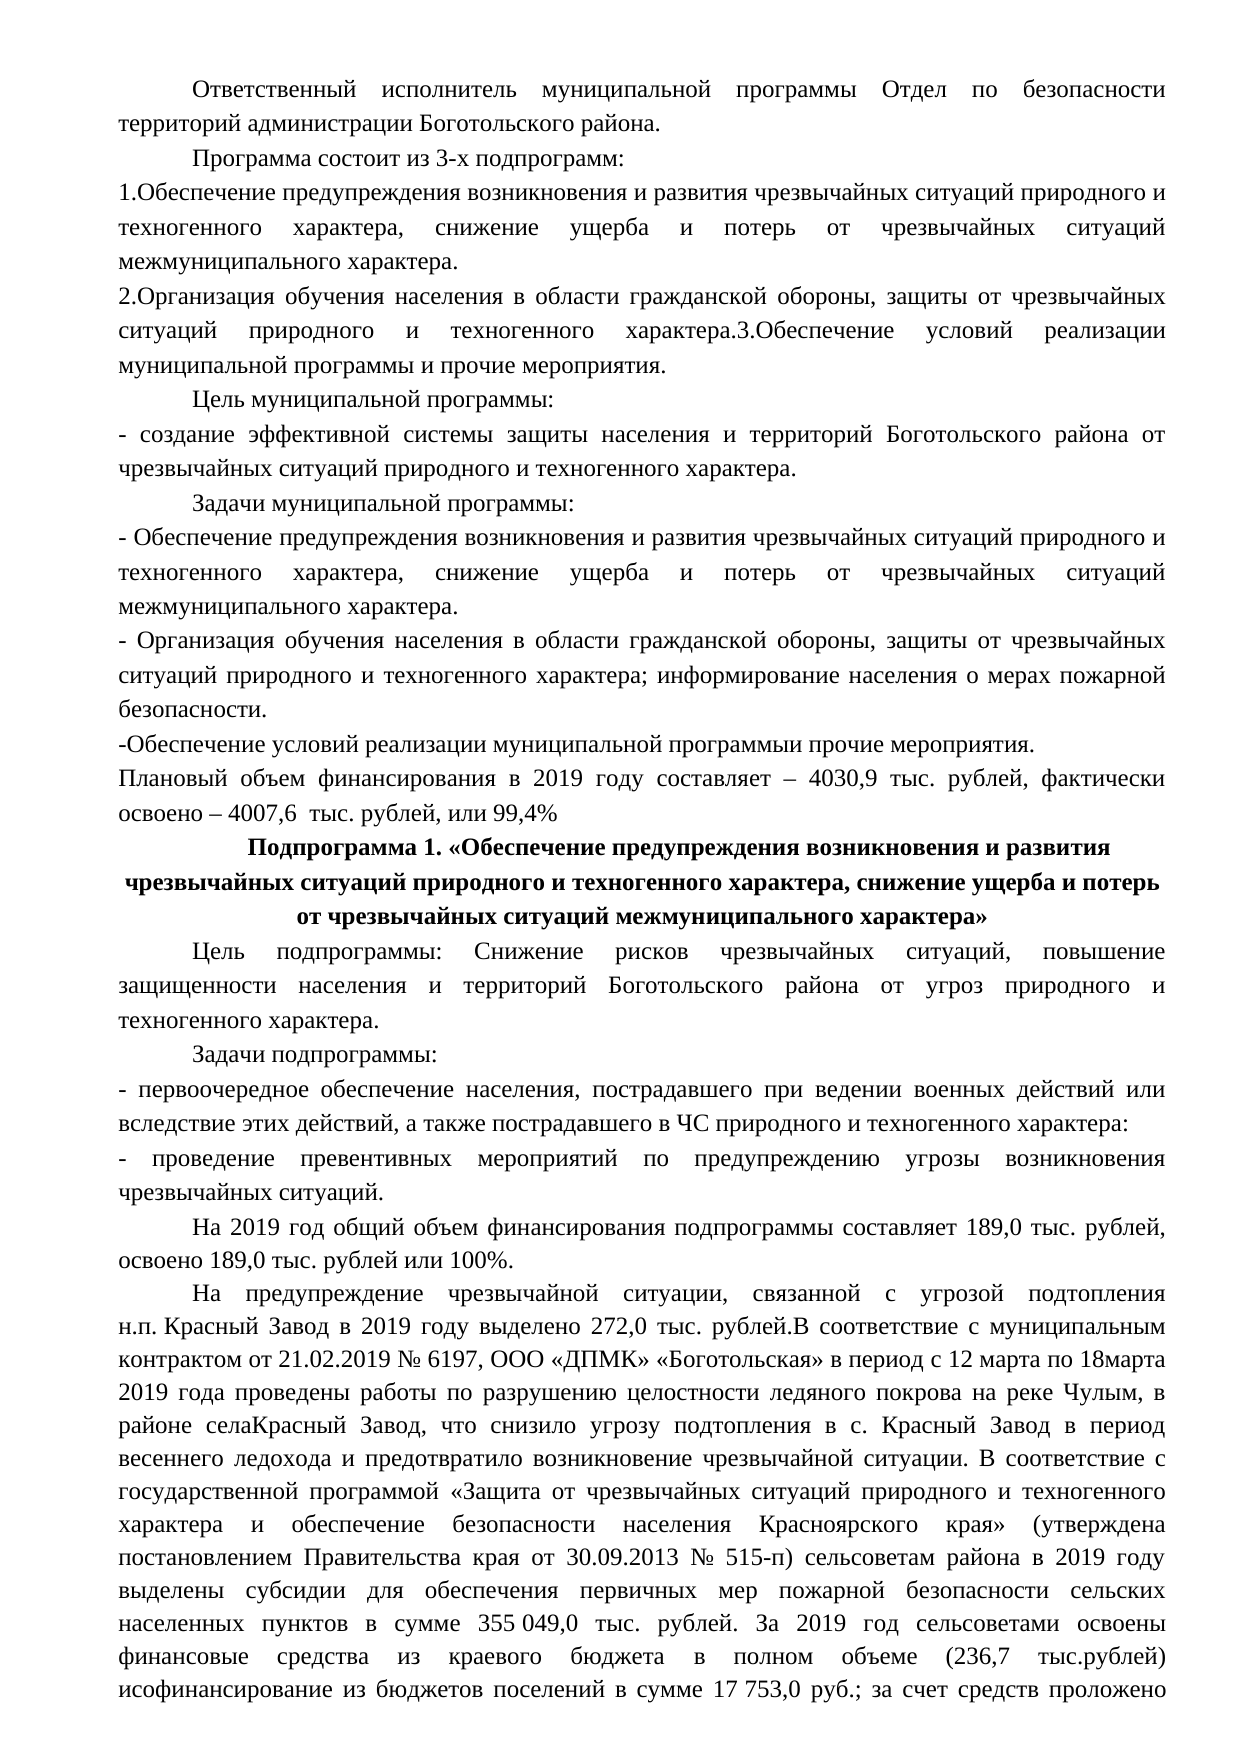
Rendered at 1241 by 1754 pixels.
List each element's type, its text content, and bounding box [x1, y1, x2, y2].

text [118, 1278, 1167, 1703]
text - первоочередное обеспечение населения, пострадавшего при ведении военных действий или вследствие этих действий, а также пострадавшего в ЧС природного и техногенного характера: [118, 1074, 1167, 1137]
text - Организация обучения населения в области гражданской обороны, защиты от чрезвычайных ситуаций природного и техногенного характера; информирование населения о мерах пожарной безопасности. [118, 626, 1167, 723]
text Плановый объем финансирования в 2019 году составляет – 4030,9 тыс. рублей, фактически освоено – 4007,6 тыс. рублей, или 99,4% [118, 763, 1167, 827]
text Задачи подпрограммы: [118, 1039, 1167, 1068]
text Цель муниципальной программы: [118, 384, 1167, 413]
text Цель подпрограммы: Снижение рисков чрезвычайных ситуаций, повышение защищенности населения и территорий Боготольского района от угроз природного и техногенного характера. [118, 936, 1167, 1033]
text - проведение превентивных мероприятий по предупреждению угрозы возникновения чрезвычайных ситуаций. [118, 1143, 1167, 1206]
text 2.Организация обучения населения в области гражданской обороны, защиты от чрезвычайных ситуаций природного и техногенного характера.3.Обеспечение условий реализации муниципальной программы и прочие мероприятия. [118, 281, 1167, 378]
text -Обеспечение условий реализации муниципальной программыи прочие мероприятия. [118, 729, 1167, 758]
text - создание эффективной системы защиты населения и территорий Боготольского района от чрезвычайных ситуаций природного и техногенного характера. [118, 419, 1167, 482]
text 1.Обеспечение предупреждения возникновения и развития чрезвычайных ситуаций природного и техногенного характера, снижение ущерба и потерь от чрезвычайных ситуаций межмуниципального характера. [118, 177, 1167, 275]
text - Обеспечение предупреждения возникновения и развития чрезвычайных ситуаций природного и техногенного характера, снижение ущерба и потерь от чрезвычайных ситуаций межмуниципального характера. [118, 522, 1167, 620]
text Задачи муниципальной программы: [192, 488, 1167, 516]
text На 2019 год общий объем финансирования подпрограммы составляет 189,0 тыс. рублей, освоено 189,0 тыс. рублей или 100%. [118, 1212, 1167, 1273]
text Подпрограмма 1. «Обеспечение предупреждения возникновения и развития чрезвычайных ситуаций природного и техногенного характера, снижение ущерба и потерь от чрезвычайных ситуаций межмуниципального характера» [118, 832, 1167, 930]
text Программа состоит из 3-х подпрограмм: [118, 143, 1167, 172]
text Ответственный исполнитель муниципальной программы Отдел по безопасности территорий администрации Боготольского района. [118, 74, 1167, 137]
